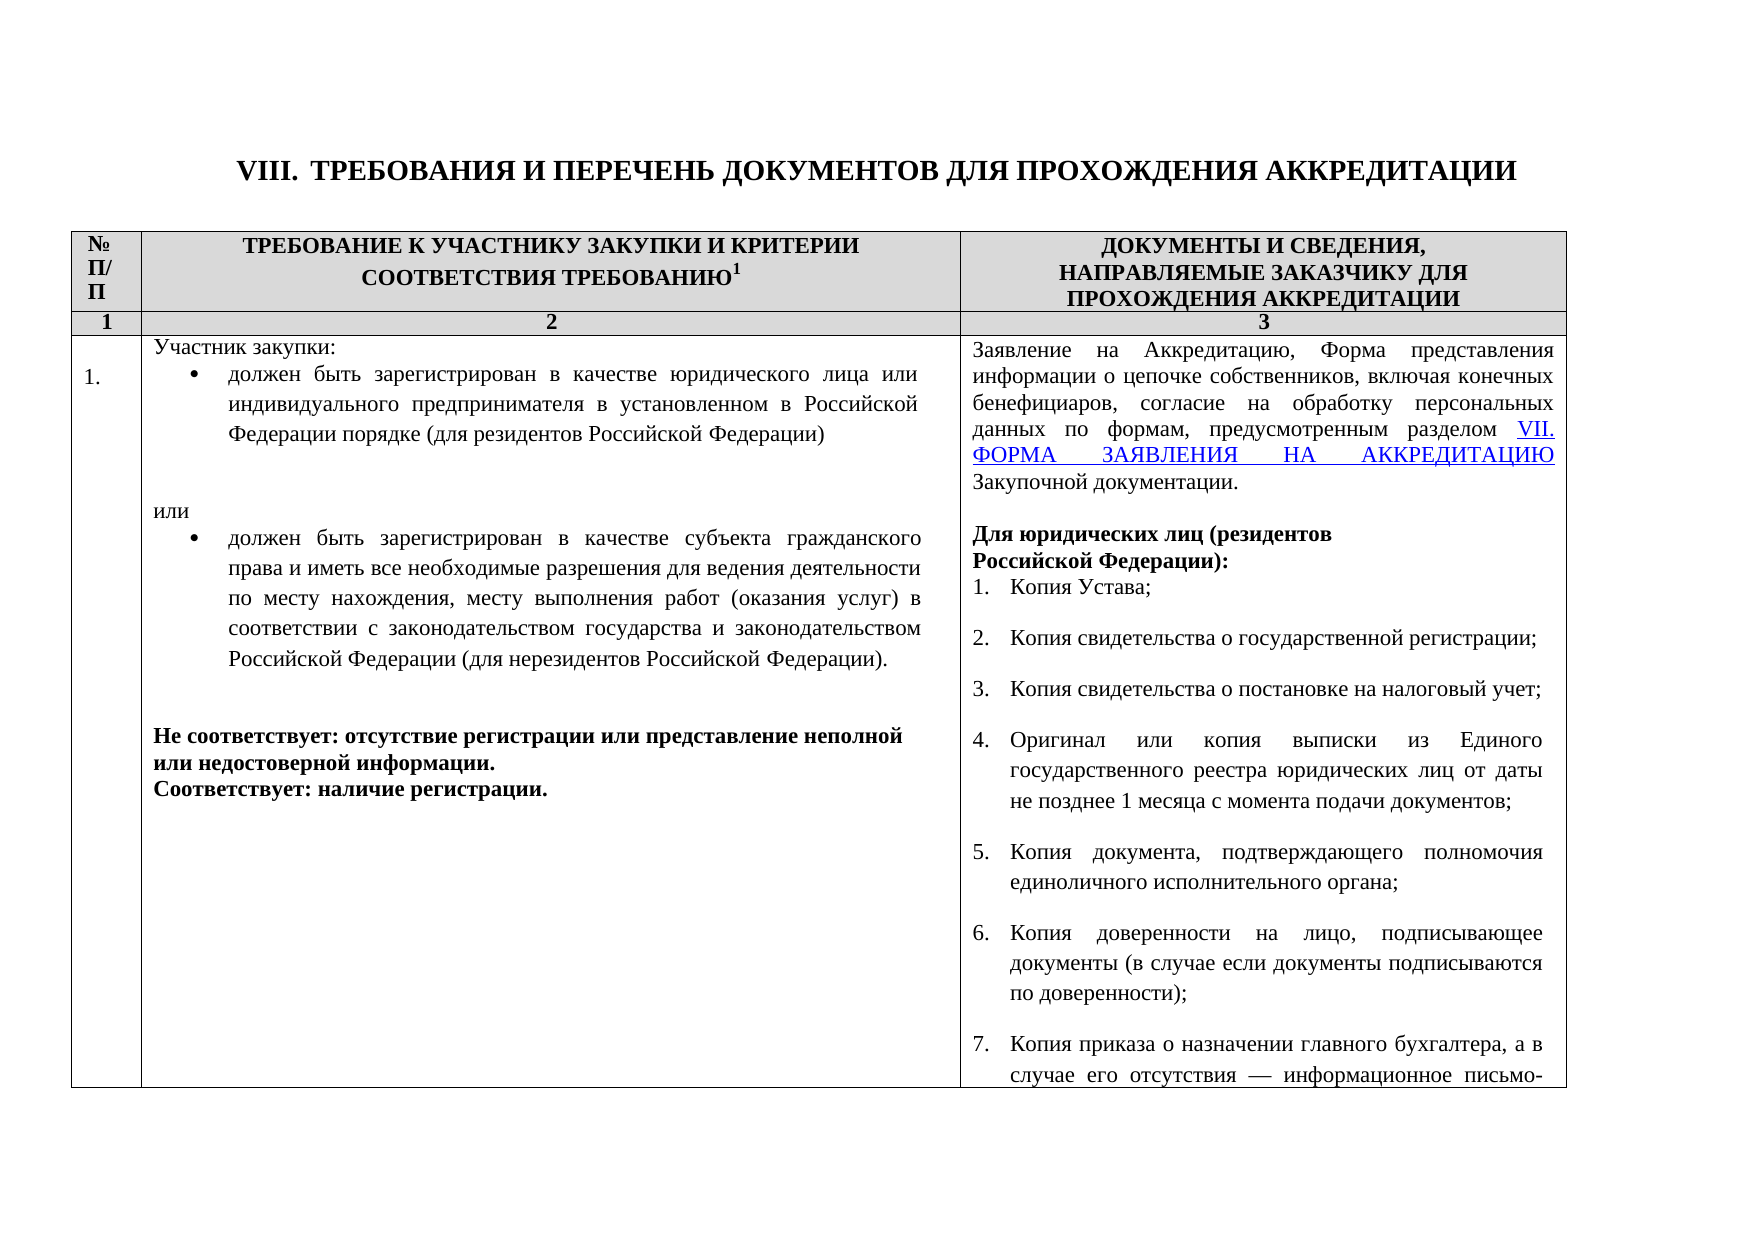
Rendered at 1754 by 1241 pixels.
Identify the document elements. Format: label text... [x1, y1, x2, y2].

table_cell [142, 336, 960, 1087]
table_cell 1. [72, 336, 141, 1087]
table_cell 2 [142, 312, 960, 335]
list ТРЕБОВАНИЯ И ПЕРЕЧЕНЬ ДОКУМЕНТОВ ДЛЯ ПРОХОЖДЕНИЯ АККРЕДИТАЦИИ [59, 153, 1695, 186]
table_header № П/П [72, 232, 141, 311]
table_header ДОКУМЕНТЫ И СВЕДЕНИЯ, НАПРАВЛЯЕМЫЕ ЗАКАЗЧИКУ ДЛЯ ПРОХОЖДЕНИЯ АККРЕДИТАЦИИ [961, 232, 1566, 311]
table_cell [961, 336, 1566, 1087]
table_cell 3 [961, 312, 1566, 335]
table_cell 1 [72, 312, 141, 335]
table_header ТРЕБОВАНИЕ К УЧАСТНИКУ ЗАКУПКИ И КРИТЕРИИ СООТВЕТСТВИЯ ТРЕБОВАНИЮ1 [142, 232, 960, 311]
